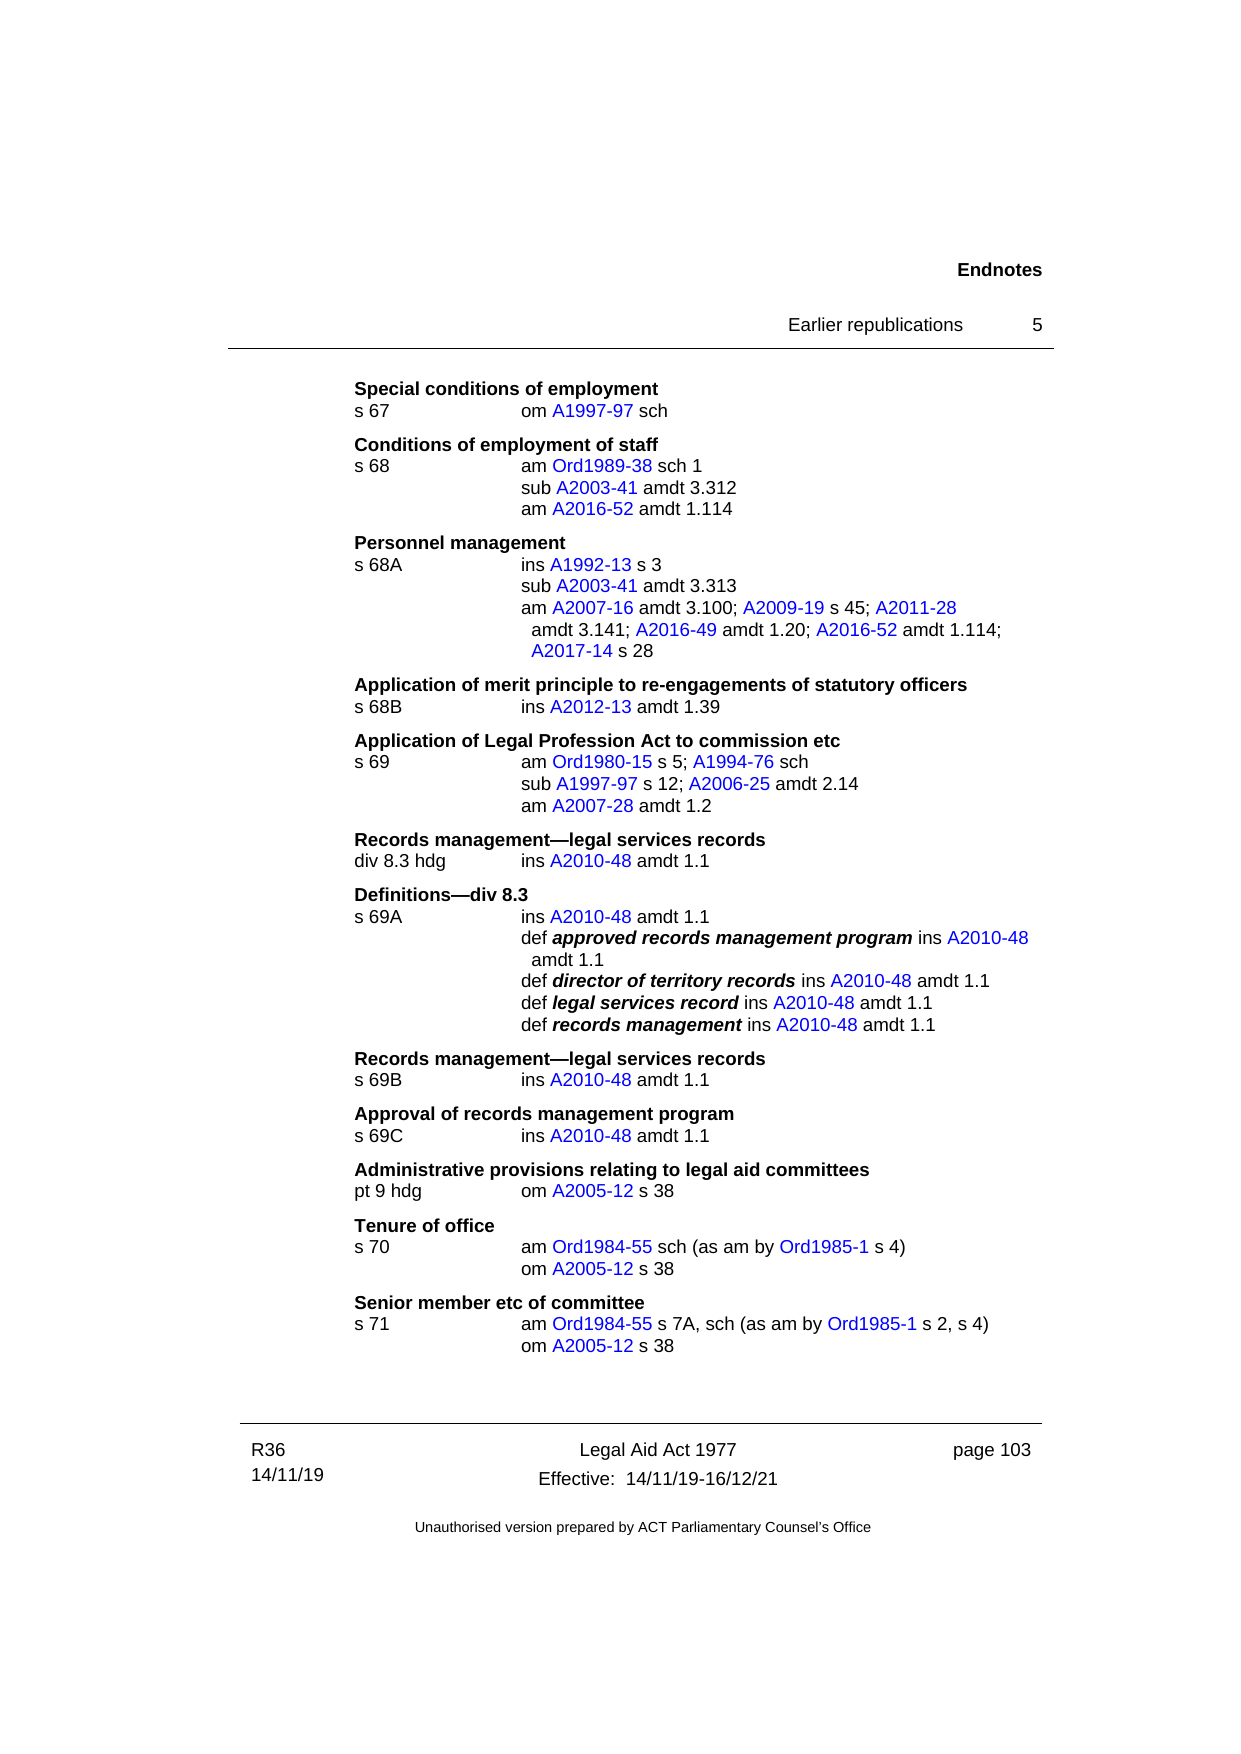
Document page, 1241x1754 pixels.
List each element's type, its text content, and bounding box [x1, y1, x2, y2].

text pt 9 hdg om A2005-12 s 38 [354, 1180, 1042, 1202]
text sub A1997-97 s 12; A2006-25 amdt 2.14 [354, 773, 1042, 794]
text am A2016-52 amdt 1.114 [354, 498, 1042, 520]
text s 71 am Ord1984-55 s 7A, sch (as am by Ord1985-1 s 2, s 4) [354, 1313, 1042, 1335]
text s 69A ins A2010-48 amdt 1.1 [354, 906, 1042, 927]
text s 69C ins A2010-48 amdt 1.1 [354, 1125, 1042, 1146]
text om A2005-12 s 38 [354, 1257, 1042, 1279]
text Definitions—div 8.3 [354, 884, 1042, 906]
text Conditions of employment of staff [354, 433, 1042, 455]
text def legal services record ins A2010-48 amdt 1.1 [354, 992, 1042, 1013]
text s 69 am Ord1980-15 s 5; A1994-76 sch [354, 751, 1042, 773]
text Tenure of office [354, 1214, 1042, 1236]
text div 8.3 hdg ins A2010-48 amdt 1.1 [354, 850, 1042, 872]
text Application of Legal Profession Act to commission etc [354, 730, 1042, 751]
text Administrative provisions relating to legal aid committees [354, 1159, 1042, 1180]
text s 68A ins A1992-13 s 3 [354, 554, 1042, 575]
text om A2005-12 s 38 [354, 1335, 1042, 1356]
text def records management ins A2010-48 amdt 1.1 [354, 1013, 1042, 1035]
text sub A2003-41 amdt 3.312 [354, 477, 1042, 498]
text def director of territory records ins A2010-48 amdt 1.1 [354, 970, 1042, 992]
text s 67 om A1997-97 sch [354, 399, 1042, 421]
text am A2007-28 amdt 1.2 [354, 794, 1042, 816]
text Application of merit principle to re-engagements of statutory officers [354, 674, 1042, 696]
text Approval of records management program [354, 1103, 1042, 1125]
text sub A2003-41 amdt 3.313 [354, 575, 1042, 597]
text Records management—legal services records [354, 1047, 1042, 1069]
text s 70 am Ord1984-55 sch (as am by Ord1985-1 s 4) [354, 1236, 1042, 1257]
text s 68B ins A2012-13 amdt 1.39 [354, 696, 1042, 717]
text Records management—legal services records [354, 828, 1042, 850]
text Personnel management [354, 532, 1042, 554]
text Special conditions of employment [354, 378, 1042, 399]
text s 68 am Ord1989-38 sch 1 [354, 455, 1042, 477]
text am A2007-16 amdt 3.100; A2009-19 s 45; A2011-28 amdt 3.141; A2016-49 amdt 1.20; A2016-52 amdt 1.114; A2017-14 s 28 [354, 597, 1042, 662]
text def approved records management program ins A2010-48 amdt 1.1 [354, 927, 1042, 970]
text s 69B ins A2010-48 amdt 1.1 [354, 1069, 1042, 1091]
text Senior member etc of committee [354, 1292, 1042, 1313]
